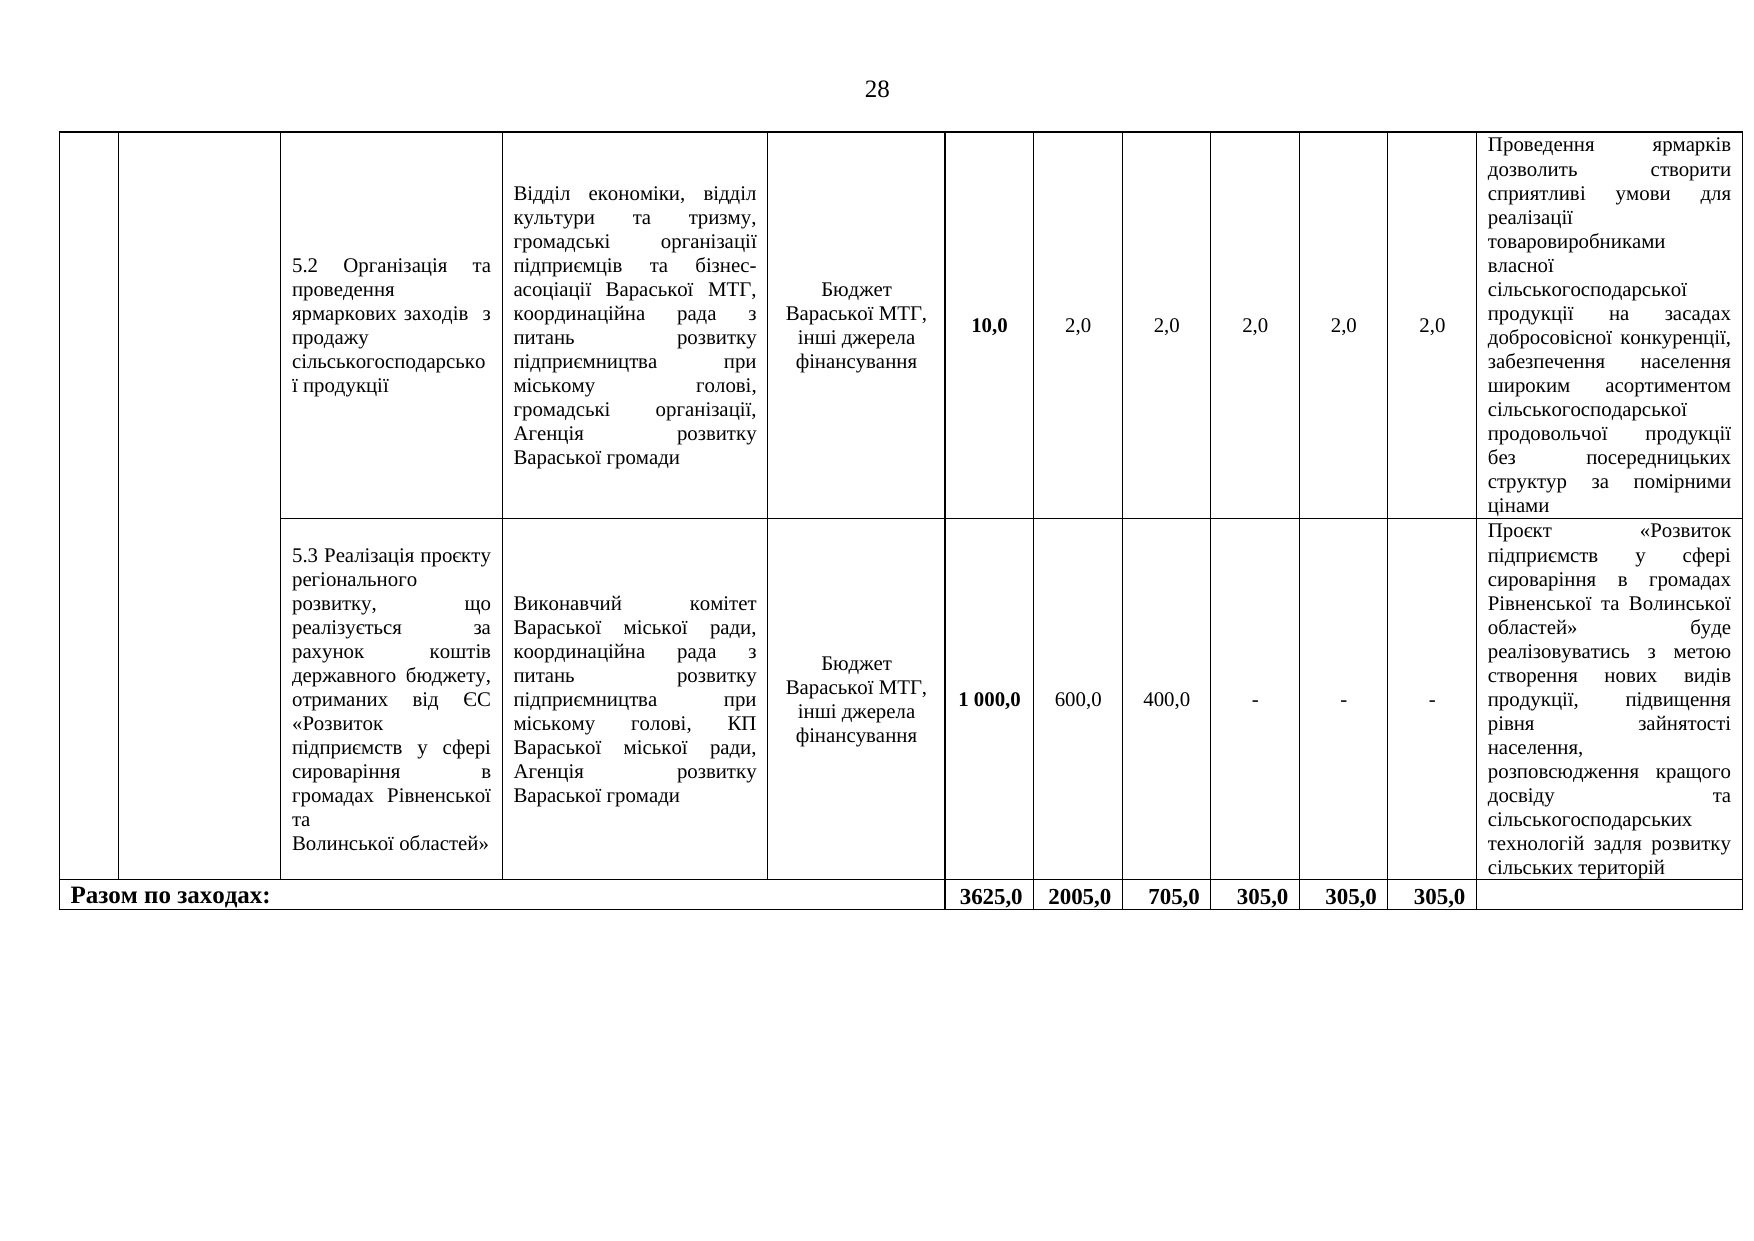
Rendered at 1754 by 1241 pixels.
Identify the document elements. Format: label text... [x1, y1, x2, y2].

table_cell Проведення ярмарків дозволить створити сприятливі умови для реалізації товаровиробниками власної сільськогосподарської продукції на засадах добросовісної конкуренції, забезпечення населення широким асортиментом сільськогосподарської продовольчої продукції без посередницьких структур за помірними цінами [1477, 133, 1742, 517]
table_cell 2,0 [1211, 133, 1299, 517]
table_cell Відділ економіки, відділ культури та тризму, громадські організації підприємців та бізнес-асоціації Вараської МТГ, координаційна рада з питань розвитку підприємництва при міському голові, громадські організації, Агенція розвитку Вараської громади [503, 133, 767, 517]
table_cell - [1300, 519, 1387, 879]
table_cell 305,0 [1211, 880, 1299, 909]
table_cell 5.2 Організація та проведення ярмаркових заходів з продажу сільськогосподарської продукції [281, 133, 502, 517]
table_cell 2005,0 [1034, 880, 1122, 909]
table_cell 1 000,0 [946, 519, 1033, 879]
table_cell Бюджет Вараської МТГ, інші джерела фінансування [768, 519, 944, 879]
table_cell 3625,0 [946, 880, 1033, 909]
table_cell [1477, 880, 1742, 909]
table_cell 2,0 [1388, 133, 1476, 517]
table_cell 2,0 [1034, 133, 1122, 517]
table_cell 400,0 [1123, 519, 1210, 879]
table_cell 600,0 [1034, 519, 1122, 879]
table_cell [768, 133, 944, 517]
table_cell 2,0 [1123, 133, 1210, 517]
table_cell 305,0 [1300, 880, 1387, 909]
table_cell 10,0 [946, 133, 1033, 517]
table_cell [119, 133, 280, 879]
table_cell 305,0 [1388, 880, 1476, 909]
table_cell 2,0 [1300, 133, 1387, 517]
table_cell 705,0 [1123, 880, 1210, 909]
table_cell Разом по заходах: [60, 880, 944, 909]
table_cell 5 [60, 133, 118, 879]
table_cell - [1388, 519, 1476, 879]
table_cell - [1211, 519, 1299, 879]
table_cell 5.3 Реалізація проєкту регіонального розвитку, що реалізується за рахунок коштів державного бюджету, отриманих від ЄС «Розвиток підприємств у сфері сироваріння в громадах Рівненської та Волинської областей» [281, 519, 502, 879]
table_cell Проєкт «Розвиток підприємств у сфері сироваріння в громадах Рівненської та Волинської областей» буде реалізовуватись з метою створення нових видів продукції, підвищення рівня зайнятості населення, розповсюдження кращого досвіду та сільськогосподарських технологій задля розвитку сільських територій [1477, 519, 1742, 879]
table_cell Виконавчий комітет Вараської міської ради, координаційна рада з питань розвитку підприємництва при міському голові, КП Вараської міської ради, Агенція розвитку Вараської громади [503, 519, 767, 879]
